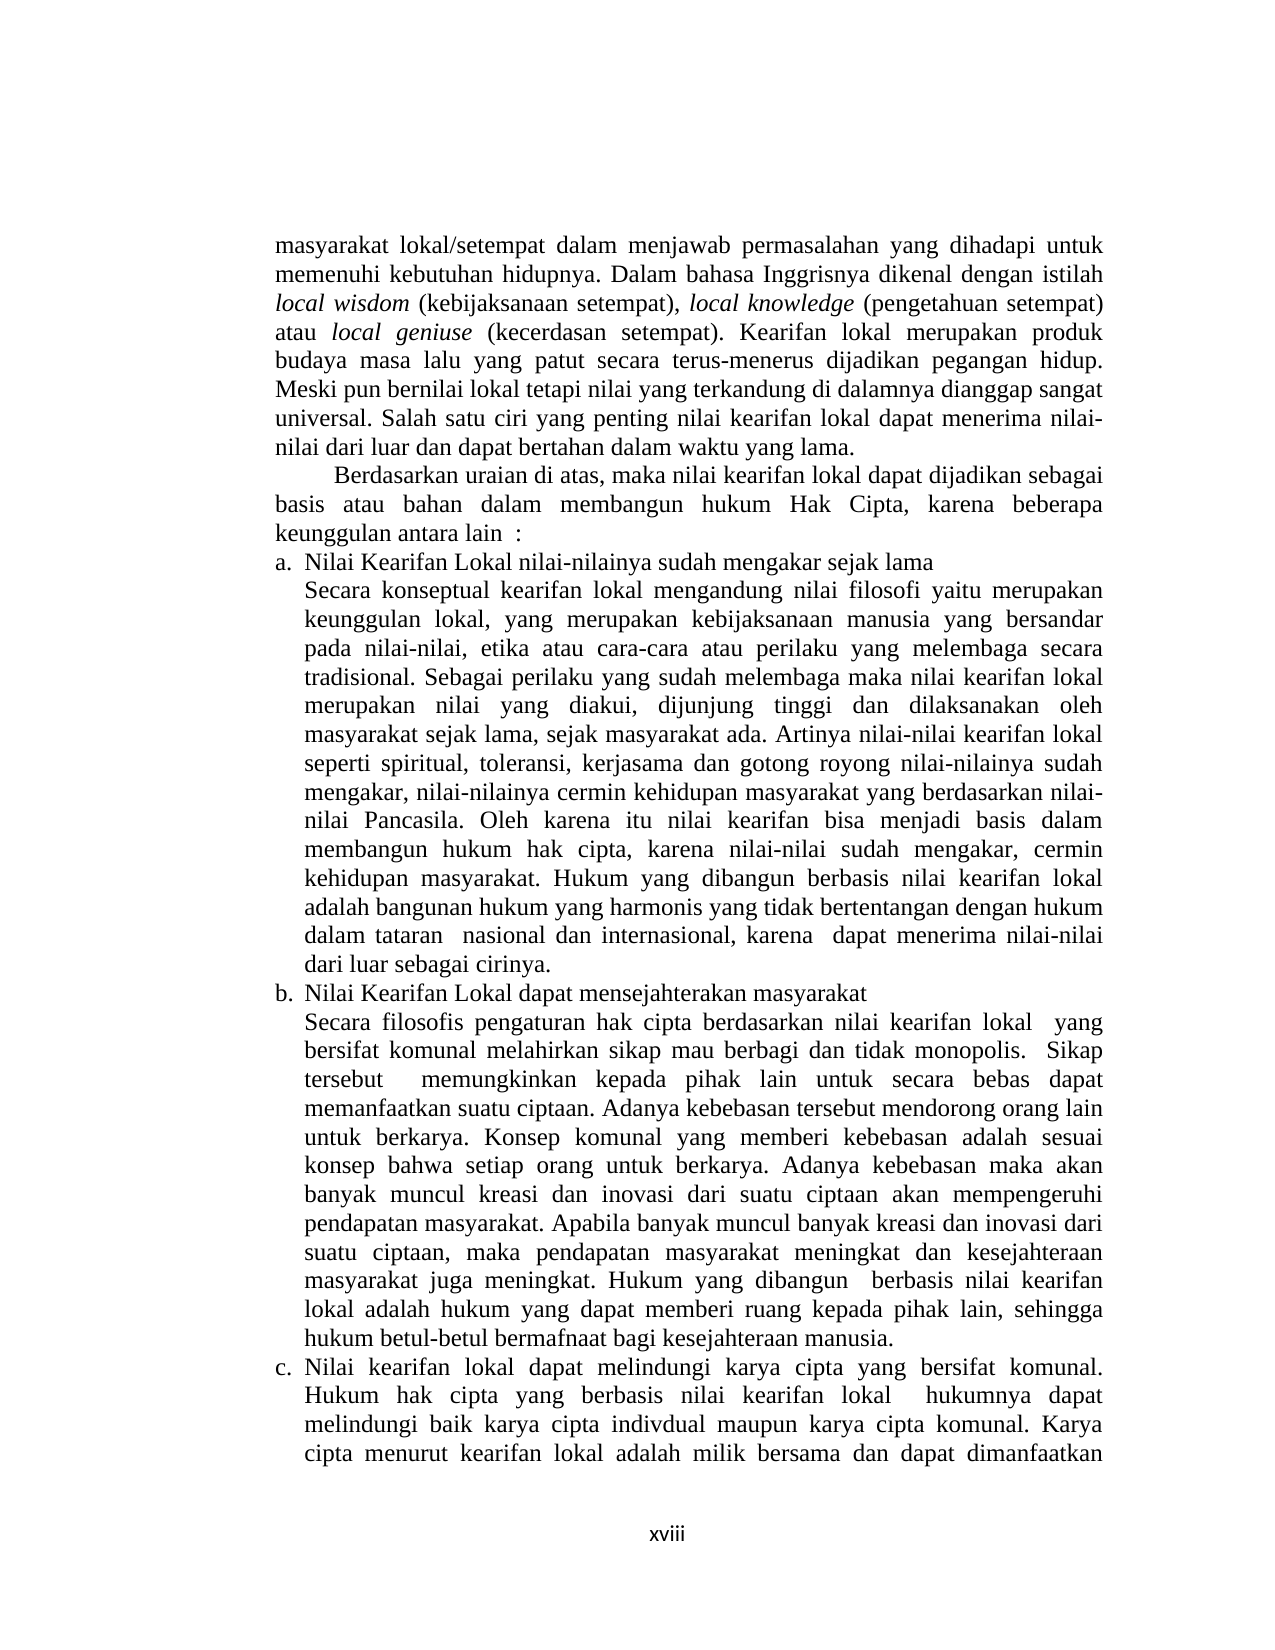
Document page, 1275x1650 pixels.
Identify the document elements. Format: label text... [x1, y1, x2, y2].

list Nilai Kearifan Lokal dapat mensejahterakan masyarakat [275, 978, 1104, 1007]
list Berdasarkan uraian di atas, maka nilai kearifan lokal dapat dijadikan sebagai basis atau bahan dalam membangun hukum Hak Cipta, karena beberapa keunggulan antara lain : [275, 460, 1104, 547]
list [275, 1352, 1104, 1467]
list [275, 230, 1104, 460]
list Secara filosofis pengaturan hak cipta berdasarkan nilai kearifan lokal yang bersifat komunal melahirkan sikap mau berbagi dan tidak monopolis. Sikap tersebut memungkinkan kepada pihak lain untuk secara bebas dapat memanfaatkan suatu ciptaan. Adanya kebebasan tersebut mendorong orang lain untuk berkarya. Konsep komunal yang memberi kebebasan adalah sesuai konsep bahwa setiap orang untuk berkarya. Adanya kebebasan maka akan banyak muncul kreasi dan inovasi dari suatu ciptaan akan mempengeruhi pendapatan masyarakat. Apabila banyak muncul banyak kreasi dan inovasi dari suatu ciptaan, maka pendapatan masyarakat meningkat dan kesejahteraan masyarakat juga meningkat. Hukum yang dibangun berbasis nilai kearifan lokal adalah hukum yang dapat memberi ruang kepada pihak lain, sehingga hukum betul-betul bermafnaat bagi kesejahteraan manusia. [304, 1007, 1104, 1352]
list Secara konseptual kearifan lokal mengandung nilai filosofi yaitu merupakan keunggulan lokal, yang merupakan kebijaksanaan manusia yang bersandar pada nilai-nilai, etika atau cara-cara atau perilaku yang melembaga secara tradisional. Sebagai perilaku yang sudah melembaga maka nilai kearifan lokal merupakan nilai yang diakui, dijunjung tinggi dan dilaksanakan oleh masyarakat sejak lama, sejak masyarakat ada. Artinya nilai-nilai kearifan lokal seperti spiritual, toleransi, kerjasama dan gotong royong nilai-nilainya sudah mengakar, nilai-nilainya cermin kehidupan masyarakat yang berdasarkan nilai-nilai Pancasila. Oleh karena itu nilai kearifan bisa menjadi basis dalam membangun hukum hak cipta, karena nilai-nilai sudah mengakar, cermin kehidupan masyarakat. Hukum yang dibangun berbasis nilai kearifan lokal adalah bangunan hukum yang harmonis yang tidak bertentangan dengan hukum dalam tataran nasional dan internasional, karena dapat menerima nilai-nilai dari luar sebagai cirinya. [304, 575, 1104, 978]
list Nilai Kearifan Lokal nilai-nilainya sudah mengakar sejak lama [275, 547, 1104, 575]
